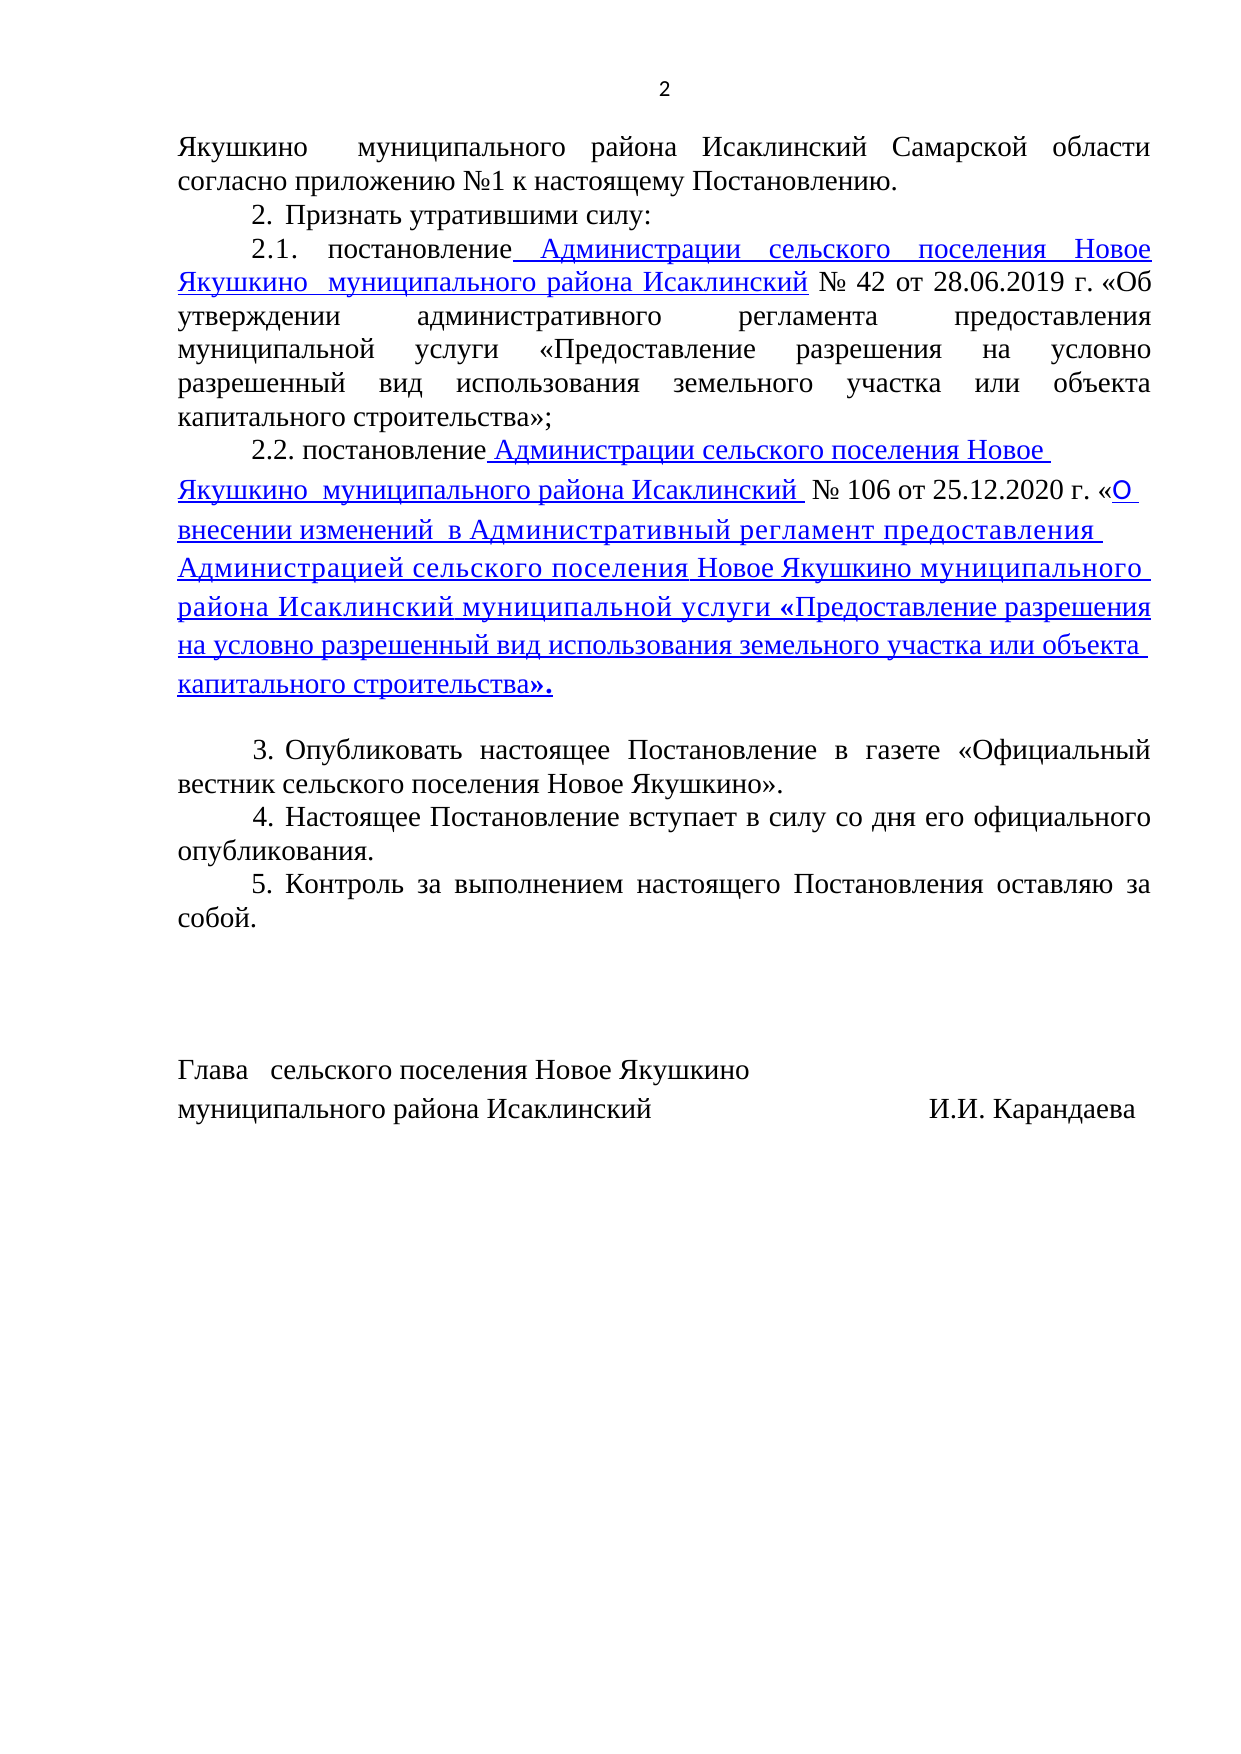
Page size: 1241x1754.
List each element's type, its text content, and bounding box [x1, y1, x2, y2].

text 2.1. постановление Администрации сельского поселения Новое Якушкино муниципального района Исаклинский № 42 от 28.06.2019 г. «Об утверждении административного регламента предоставления муниципальной услуги «Предоставление разрешения на условно разрешенный вид использования земельного участка или объекта капитального строительства»; [177, 231, 1152, 432]
text 2.2. постановление Администрации сельского поселения Новое Якушкино муниципального района Исаклинский № 106 от 25.12.2020 г. «О внесении изменений в Административный регламент предоставления Администрацией сельского поселения Новое Якушкино муниципального района Исаклинский муниципальной услуги «Предоставление разрешения на условно разрешенный вид использования земельного участка или объекта капитального строительства». [177, 432, 1152, 699]
text Глава сельского поселения Новое Якушкино [177, 1052, 1152, 1086]
list Опубликовать настоящее Постановление в газете «Официальный вестник сельского поселения Новое Якушкино». [177, 732, 1152, 799]
list Признать утратившими силу: [177, 198, 1151, 231]
text муниципального района Исаклинский И.И. Карандаева [177, 1091, 1152, 1124]
list Настоящее Постановление вступает в силу со дня его официального опубликования. [177, 799, 1152, 867]
list Контроль за выполнением настоящего Постановления оставляю за собой. [177, 867, 1152, 934]
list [177, 130, 1152, 197]
